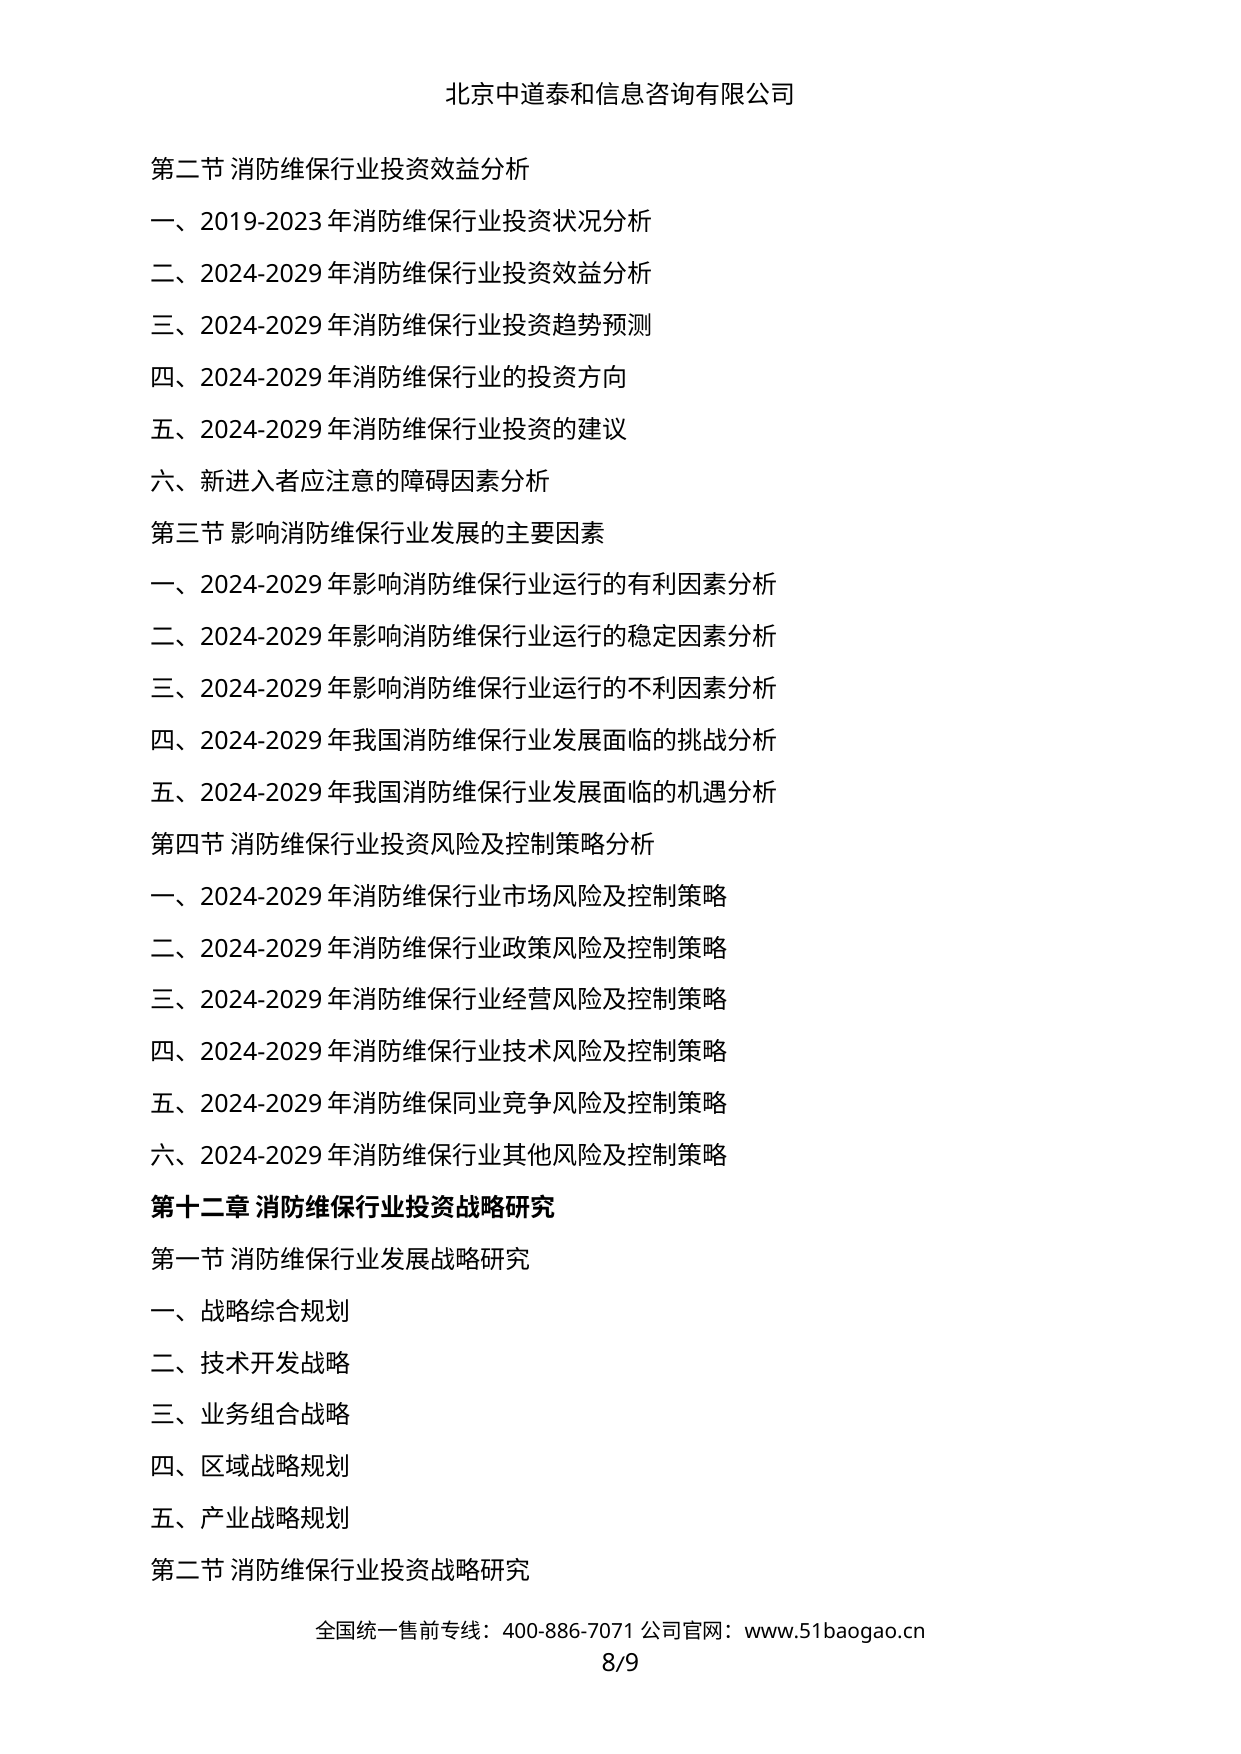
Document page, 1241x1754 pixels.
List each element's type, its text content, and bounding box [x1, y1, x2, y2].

text 四、2024-2029年我国消防维保行业发展面临的挑战分析 [150, 721, 1090, 757]
text 六、2024-2029年消防维保行业其他风险及控制策略 [150, 1136, 1090, 1172]
text 四、区域战略规划 [150, 1447, 1090, 1483]
text 第四节 消防维保行业投资风险及控制策略分析 [150, 824, 1090, 861]
text 三、2024-2029年消防维保行业投资趋势预测 [150, 306, 1090, 342]
text 三、2024-2029年消防维保行业经营风险及控制策略 [150, 980, 1090, 1016]
text 五、2024-2029年消防维保行业投资的建议 [150, 409, 1090, 446]
text 二、2024-2029年消防维保行业政策风险及控制策略 [150, 928, 1090, 964]
text 一、战略综合规划 [150, 1291, 1090, 1327]
text 四、2024-2029年消防维保行业技术风险及控制策略 [150, 1032, 1090, 1068]
text 第一节 消防维保行业发展战略研究 [150, 1239, 1090, 1276]
text 三、业务组合战略 [150, 1395, 1090, 1431]
text 第二节 消防维保行业投资战略研究 [150, 1551, 1090, 1587]
text 五、产业战略规划 [150, 1499, 1090, 1535]
text 二、2024-2029年消防维保行业投资效益分析 [150, 254, 1090, 290]
text 第十二章 消防维保行业投资战略研究 [150, 1187, 1090, 1224]
text 六、新进入者应注意的障碍因素分析 [150, 461, 1090, 497]
text 五、2024-2029年消防维保同业竞争风险及控制策略 [150, 1084, 1090, 1120]
text 二、2024-2029年影响消防维保行业运行的稳定因素分析 [150, 617, 1090, 653]
text 一、2019-2023年消防维保行业投资状况分析 [150, 202, 1090, 238]
text 一、2024-2029年影响消防维保行业运行的有利因素分析 [150, 565, 1090, 601]
text 三、2024-2029年影响消防维保行业运行的不利因素分析 [150, 669, 1090, 705]
text 第二节 消防维保行业投资效益分析 [150, 150, 1090, 186]
text 五、2024-2029年我国消防维保行业发展面临的机遇分析 [150, 772, 1090, 809]
text 第三节 影响消防维保行业发展的主要因素 [150, 513, 1090, 549]
text 四、2024-2029年消防维保行业的投资方向 [150, 357, 1090, 394]
text 一、2024-2029年消防维保行业市场风险及控制策略 [150, 876, 1090, 912]
text 二、技术开发战略 [150, 1343, 1090, 1379]
